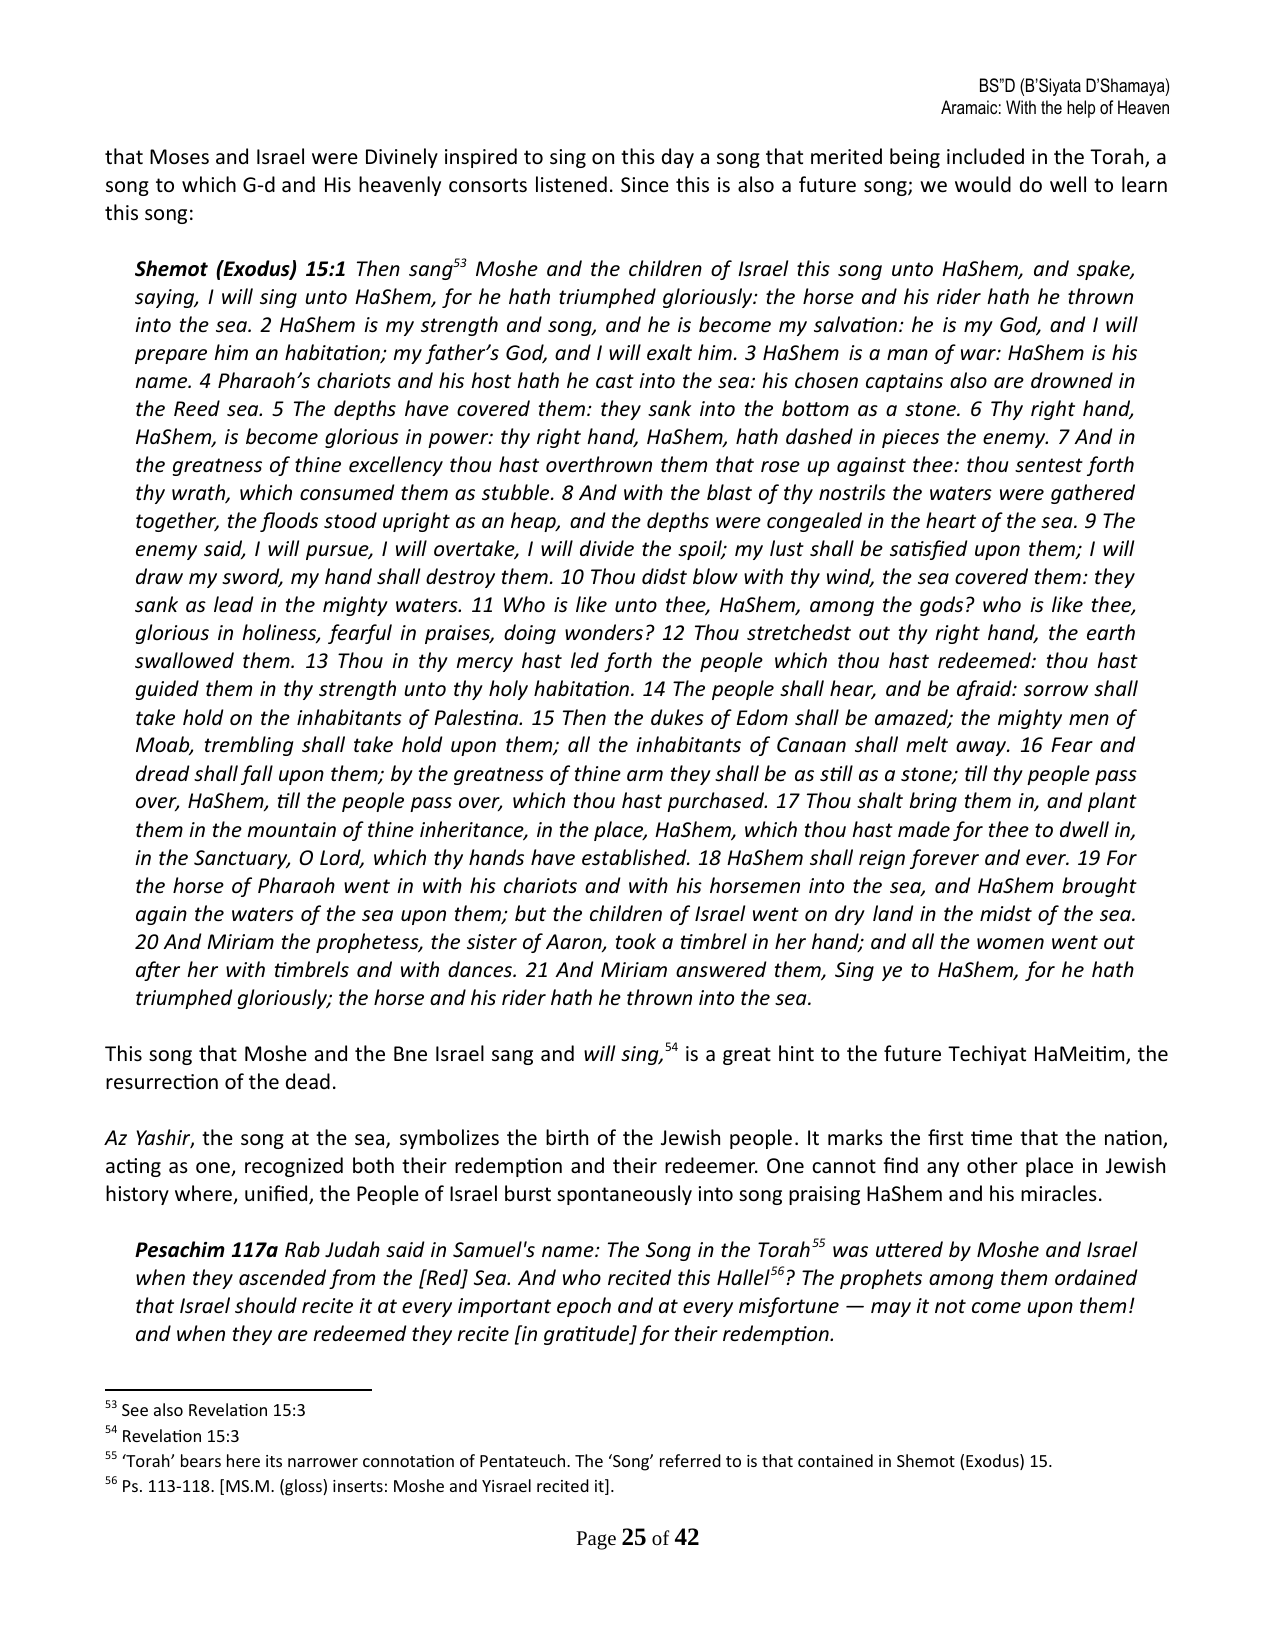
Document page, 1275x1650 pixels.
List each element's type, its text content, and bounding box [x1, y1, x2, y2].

text Pesachim 117a Rab Judah said in Samuel's name: The Song in the Torah was uttered by Moshe and Israel when they ascended from the [Red] Sea. And who recited this Hallel? The prophets among them ordained that Israel should recite it at every important epoch and at every misfortune — may it not come upon them! and when they are redeemed they recite [in gratitude] for their redemption. [135, 1235, 1140, 1347]
text Az Yashir, the song at the sea, symbolizes the birth of the Jewish people. It marks the first time that the nation, acting as one, recognized both their redemption and their redeemer. One cannot find any other place in Jewish history where, unified, the People of Israel burst spontaneously into song praising HaShem and his miracles. [105, 1123, 1170, 1207]
text Shemot (Exodus) 15:1 Then sang Moshe and the children of Israel this song unto HaShem, and spake, saying, I will sing unto HaShem, for he hath triumphed gloriously: the horse and his rider hath he thrown into the sea. 2 HaShem is my strength and song, and he is become my salvation: he is my God, and I will prepare him an habitation; my father’s God, and I will exalt him. 3 HaShem is a man of war: HaShem is his name. 4 Pharaoh’s chariots and his host hath he cast into the sea: his chosen captains also are drowned in the Reed sea. 5 The depths have covered them: they sank into the bottom as a stone. 6 Thy right hand, HaShem, is become glorious in power: thy right hand, HaShem, hath dashed in pieces the enemy. 7 And in the greatness of thine excellency thou hast overthrown them that rose up against thee: thou sentest forth thy wrath, which consumed them as stubble. 8 And with the blast of thy nostrils the waters were gathered together, the floods stood upright as an heap, and the depths were congealed in the heart of the sea. 9 The enemy said, I will pursue, I will overtake, I will divide the spoil; my lust shall be satisfied upon them; I will draw my sword, my hand shall destroy them. 10 Thou didst blow with thy wind, the sea covered them: they sank as lead in the mighty waters. 11 Who is like unto thee, HaShem, among the gods? who is like thee, glorious in holiness, fearful in praises, doing wonders? 12 Thou stretchedst out thy right hand, the earth swallowed them. 13 Thou in thy mercy hast led forth the people which thou hast redeemed: thou hast guided them in thy strength unto thy holy habitation. 14 The people shall hear, and be afraid: sorrow shall take hold on the inhabitants of Palestina. 15 Then the dukes of Edom shall be amazed; the mighty men of Moab, trembling shall take hold upon them; all the inhabitants of Canaan shall melt away. 16 Fear and dread shall fall upon them; by the greatness of thine arm they shall be as still as a stone; till thy people pass over, HaShem, till the people pass over, which thou hast purchased. 17 Thou shalt bring them in, and plant them in the mountain of thine inheritance, in the place, HaShem, which thou hast made for thee to dwell in, in the Sanctuary, O Lord, which thy hands have established. 18 HaShem shall reign forever and ever. 19 For the horse of Pharaoh went in with his chariots and with his horsemen into the sea, and HaShem brought again the waters of the sea upon them; but the children of Israel went on dry land in the midst of the sea. 20 And Miriam the prophetess, the sister of Aaron, took a timbrel in her hand; and all the women went out after her with timbrels and with dances. 21 And Miriam answered them, Sing ye to HaShem, for he hath triumphed gloriously; the horse and his rider hath he thrown into the sea. [135, 254, 1140, 1011]
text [105, 142, 1170, 226]
text This song that Moshe and the Bne Israel sang and will sing, is a great hint to the future Techiyat HaMeitim, the resurrection of the dead. [105, 1039, 1170, 1095]
